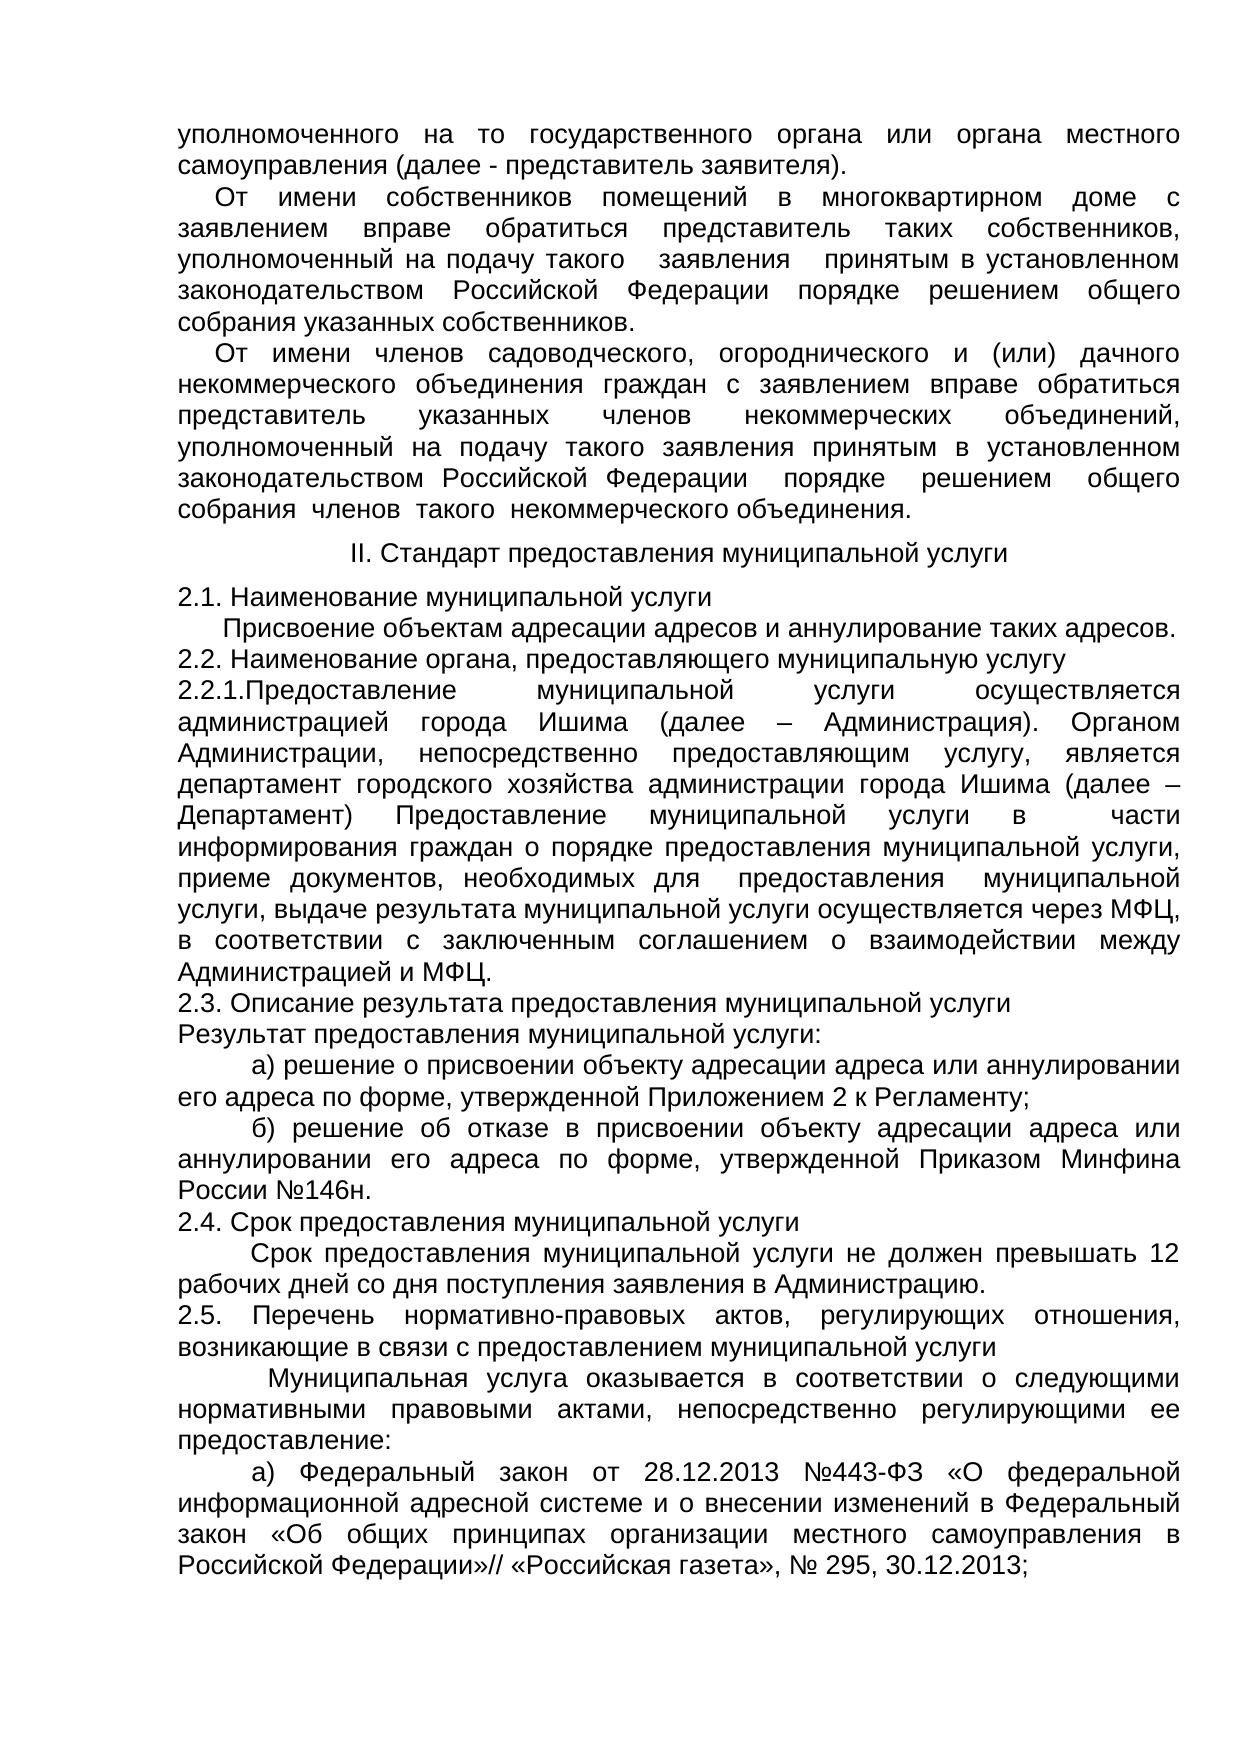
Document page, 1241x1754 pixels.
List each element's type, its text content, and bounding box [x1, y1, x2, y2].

text а) Федеральный закон от 28.12.2013 №443-ФЗ «О федеральной информационной адресной системе и о внесении изменений в Федеральный закон «Об общих принципах организации местного самоуправления в Российской Федерации»// «Российская газета», № 295, 30.12.2013; [177, 1456, 1181, 1581]
text Результат предоставления муниципальной услуги: [177, 1018, 1181, 1049]
text 2.5. Перечень нормативно-правовых актов, регулирующих отношения, возникающие в связи с предоставлением муниципальной услуги [177, 1299, 1181, 1362]
text б) решение об отказе в присвоении объекту адресации адреса или аннулировании его адреса по форме, утвержденной Приказом Минфина России №146н. [177, 1112, 1181, 1206]
text Срок предоставления муниципальной услуги не должен превышать 12 рабочих дней со дня поступления заявления в Администрацию. [177, 1237, 1181, 1299]
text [177, 118, 1181, 181]
text 2.2. Наименование органа, предоставляющего муниципальную услугу [177, 643, 1181, 674]
text От имени собственников помещений в многоквартирном доме с заявлением вправе обратиться представитель таких собственников, уполномоченный на подачу такого заявления принятым в установленном законодательством Российской Федерации порядке решением общего собрания указанных собственников. [177, 181, 1181, 337]
text От имени членов садоводческого, огороднического и (или) дачного некоммерческого объединения граждан с заявлением вправе обратиться представитель указанных членов некоммерческих объединений, уполномоченный на подачу такого заявления принятым в установленном законодательством Российской Федерации порядке решением общего собрания членов такого некоммерческого объединения. [177, 337, 1181, 524]
text а) решение о присвоении объекту адресации адреса или аннулировании его адреса по форме, утвержденной Приложением 2 к Регламенту; [177, 1049, 1181, 1112]
text 2.2.1.Предоставление муниципальной услуги осуществляется администрацией города Ишима (далее – Администрация). Органом Администрации, непосредственно предоставляющим услугу, является департамент городского хозяйства администрации города Ишима (далее – Департамент) Предоставление муниципальной услуги в части информирования граждан о порядке предоставления муниципальной услуги, приеме документов, необходимых для предоставления муниципальной услуги, выдаче результата муниципальной услуги осуществляется через МФЦ, в соответствии с заключенным соглашением о взаимодействии между Администрацией и МФЦ. [177, 674, 1181, 987]
text II. Стандарт предоставления муниципальной услуги [177, 537, 1181, 568]
text Муниципальная услуга оказывается в соответствии о следующими нормативными правовыми актами, непосредственно регулирующими ее предоставление: [177, 1362, 1181, 1456]
text 2.1. Наименование муниципальной услуги [177, 581, 1181, 612]
text 2.3. Описание результата предоставления муниципальной услуги [177, 987, 1181, 1018]
text Присвоение объектам адресации адресов и аннулирование таких адресов. [177, 612, 1181, 643]
text 2.4. Срок предоставления муниципальной услуги [177, 1206, 1181, 1237]
